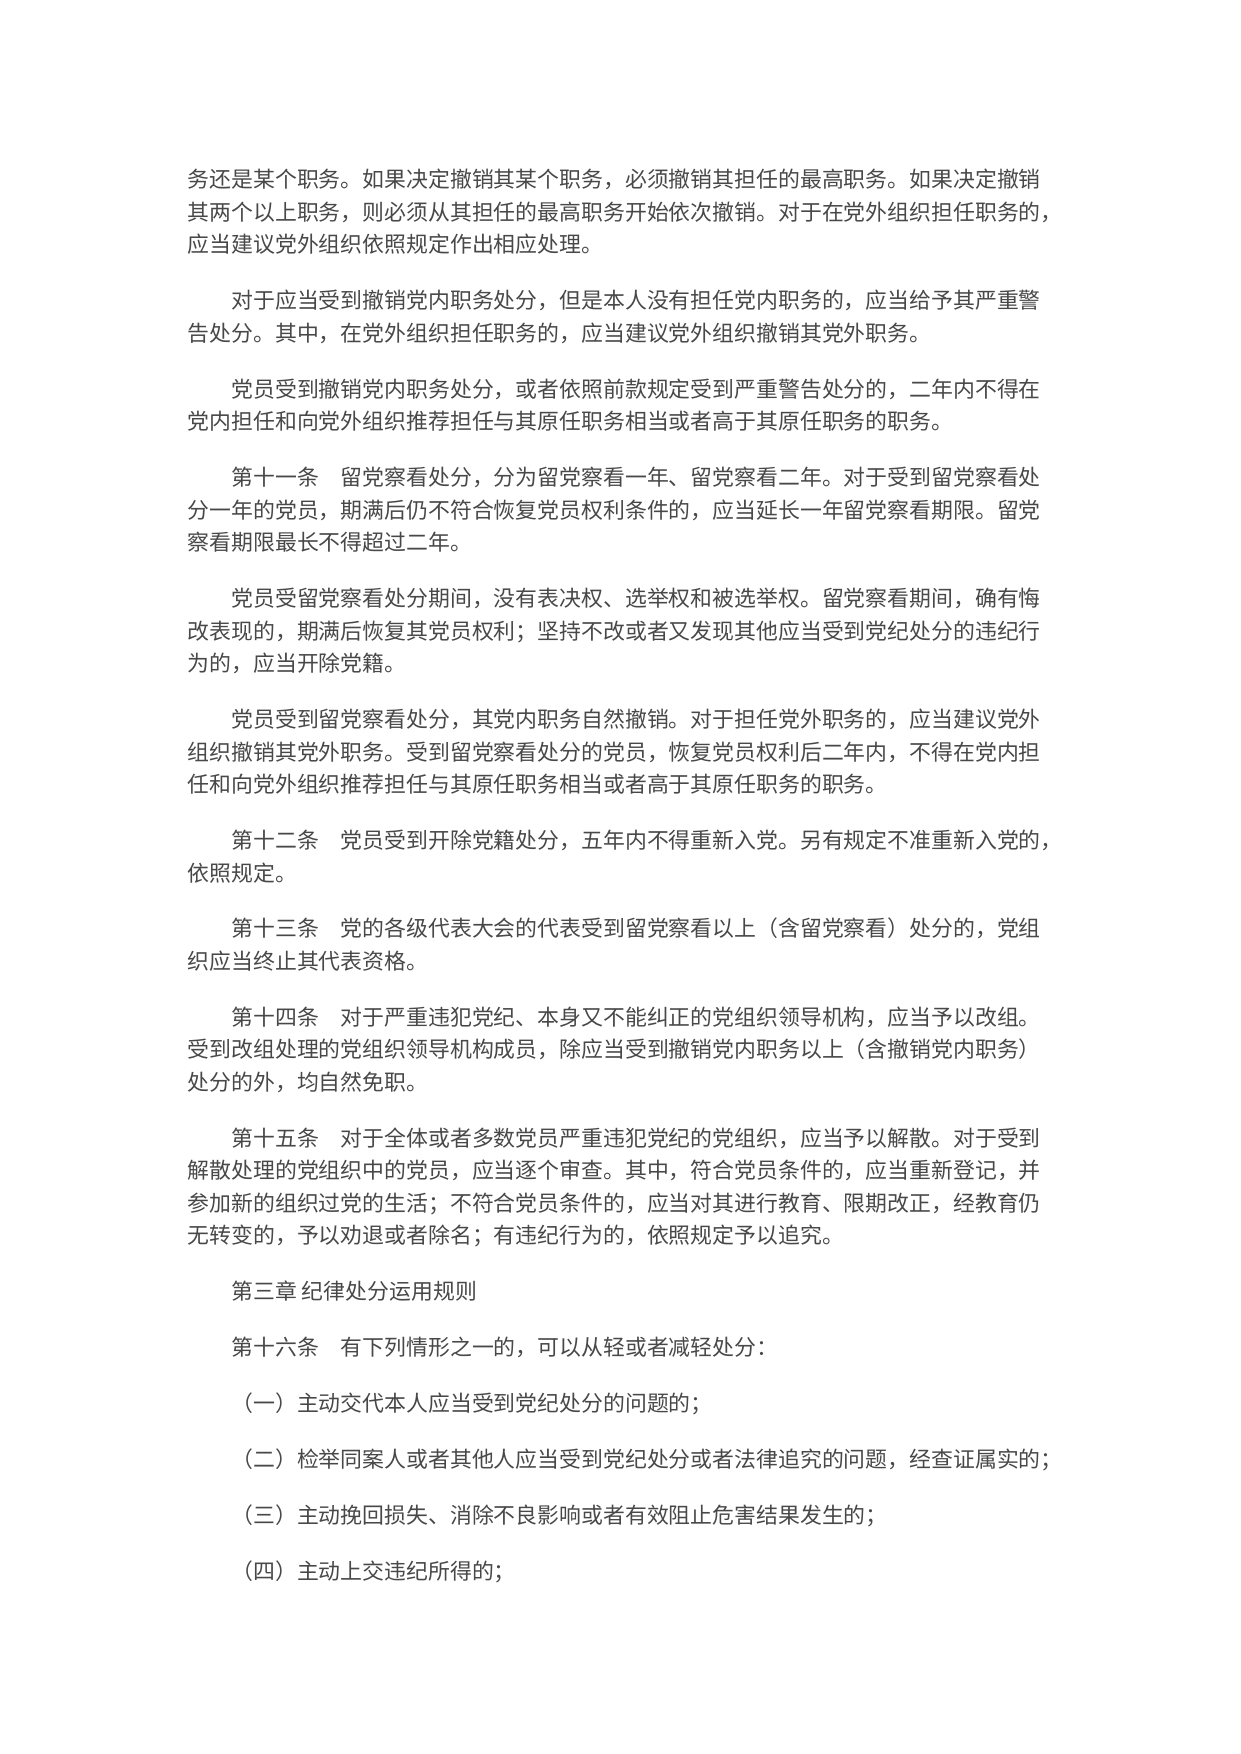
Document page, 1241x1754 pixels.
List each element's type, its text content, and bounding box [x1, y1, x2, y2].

text 第十四条 对于严重违犯党纪、本身又不能纠正的党组织领导机构，应当予以改组。受到改组处理的党组织领导机构成员，除应当受到撤销党内职务以上（含撤销党内职务）处分的外，均自然免职。 [187, 999, 1053, 1097]
text 第三章 纪律处分运用规则 [187, 1274, 1053, 1306]
text （二）检举同案人或者其他人应当受到党纪处分或者法律追究的问题，经查证属实的； [187, 1442, 1053, 1474]
text 对于应当受到撤销党内职务处分，但是本人没有担任党内职务的，应当给予其严重警告处分。其中，在党外组织担任职务的，应当建议党外组织撤销其党外职务。 [187, 283, 1053, 348]
text 第十二条 党员受到开除党籍处分，五年内不得重新入党。另有规定不准重新入党的，依照规定。 [187, 823, 1053, 888]
text 第十五条 对于全体或者多数党员严重违犯党纪的党组织，应当予以解散。对于受到解散处理的党组织中的党员，应当逐个审查。其中，符合党员条件的，应当重新登记，并参加新的组织过党的生活；不符合党员条件的，应当对其进行教育、限期改正，经教育仍无转变的，予以劝退或者除名；有违纪行为的，依照规定予以追究。 [187, 1120, 1053, 1250]
text 党员受到撤销党内职务处分，或者依照前款规定受到严重警告处分的，二年内不得在党内担任和向党外组织推荐担任与其原任职务相当或者高于其原任职务的职务。 [187, 371, 1053, 436]
text 第十三条 党的各级代表大会的代表受到留党察看以上（含留党察看）处分的，党组织应当终止其代表资格。 [187, 911, 1053, 976]
text 党员受到留党察看处分，其党内职务自然撤销。对于担任党外职务的，应当建议党外组织撤销其党外职务。受到留党察看处分的党员，恢复党员权利后二年内，不得在党内担任和向党外组织推荐担任与其原任职务相当或者高于其原任职务的职务。 [187, 702, 1053, 799]
text （四）主动上交违纪所得的； [187, 1553, 1053, 1586]
text 第十一条 留党察看处分，分为留党察看一年、留党察看二年。对于受到留党察看处分一年的党员，期满后仍不符合恢复党员权利条件的，应当延长一年留党察看期限。留党察看期限最长不得超过二年。 [187, 460, 1053, 557]
text 党员受留党察看处分期间，没有表决权、选举权和被选举权。留党察看期间，确有悔改表现的，期满后恢复其党员权利；坚持不改或者又发现其他应当受到党纪处分的违纪行为的，应当开除党籍。 [187, 581, 1053, 678]
text （一）主动交代本人应当受到党纪处分的问题的； [187, 1386, 1053, 1418]
text 第十六条 有下列情形之一的，可以从轻或者减轻处分： [187, 1330, 1053, 1362]
text （三）主动挽回损失、消除不良影响或者有效阻止危害结果发生的； [187, 1498, 1053, 1530]
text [187, 162, 1053, 259]
